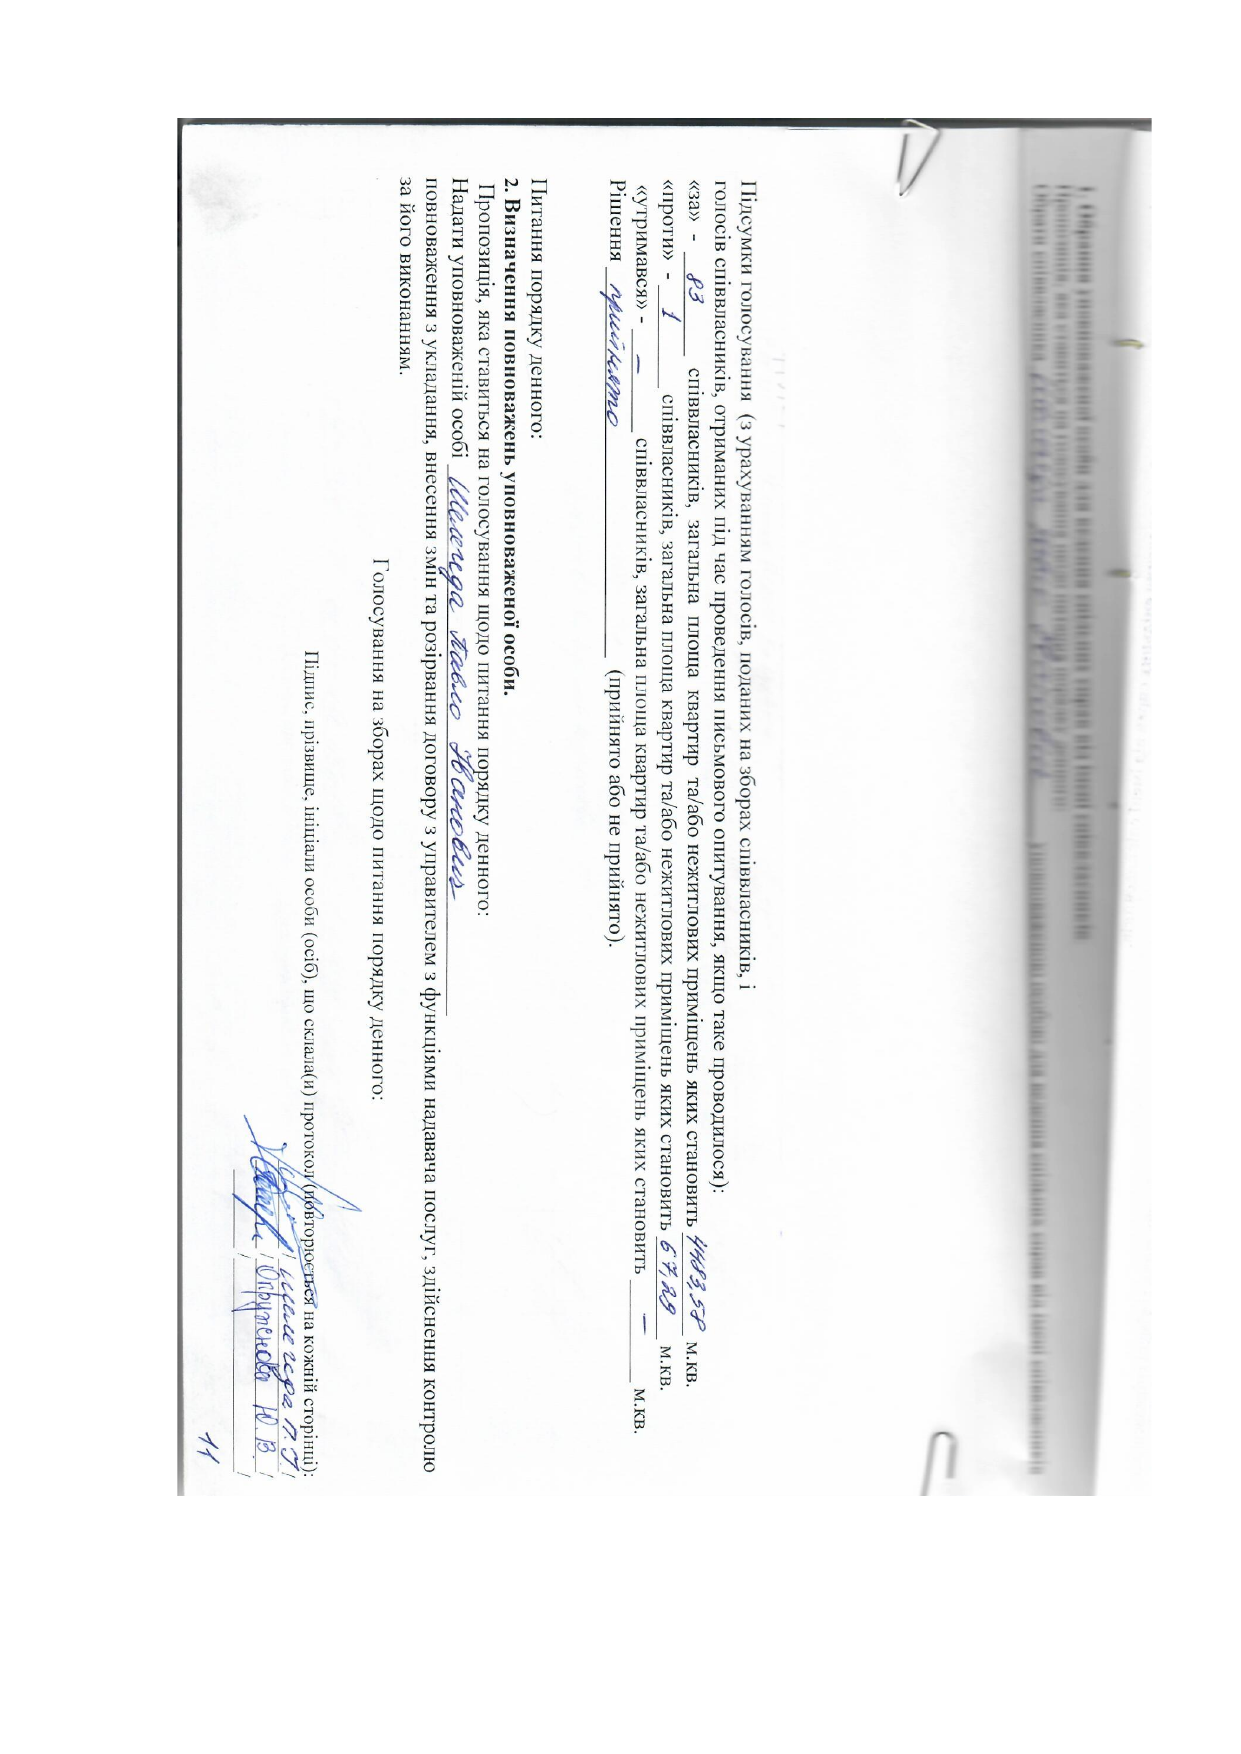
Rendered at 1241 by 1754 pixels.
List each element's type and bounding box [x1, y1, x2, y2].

picture [177, 118, 1152, 1496]
